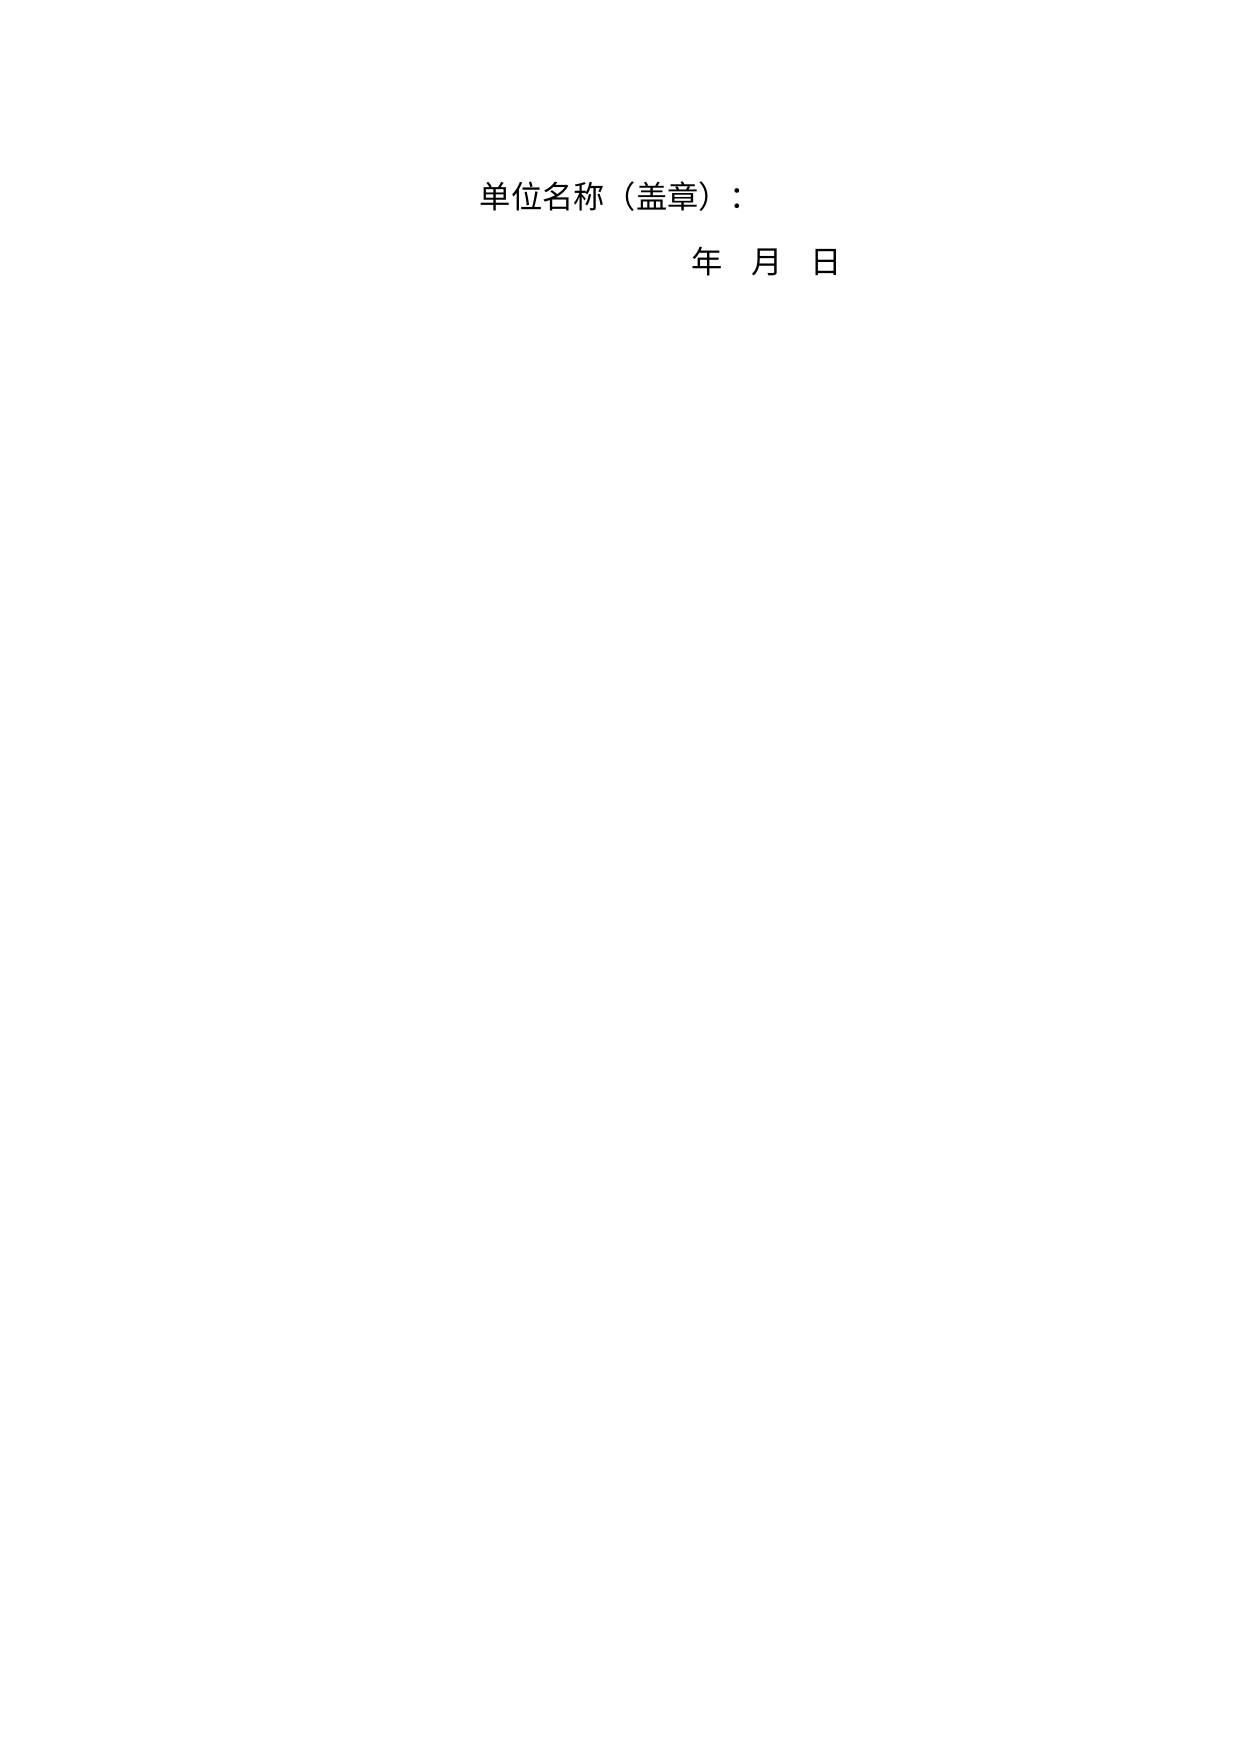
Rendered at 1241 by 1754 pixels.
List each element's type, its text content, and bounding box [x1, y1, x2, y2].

text 单位名称（盖章）： [187, 162, 1053, 227]
text 年 月 日 [187, 227, 1053, 292]
